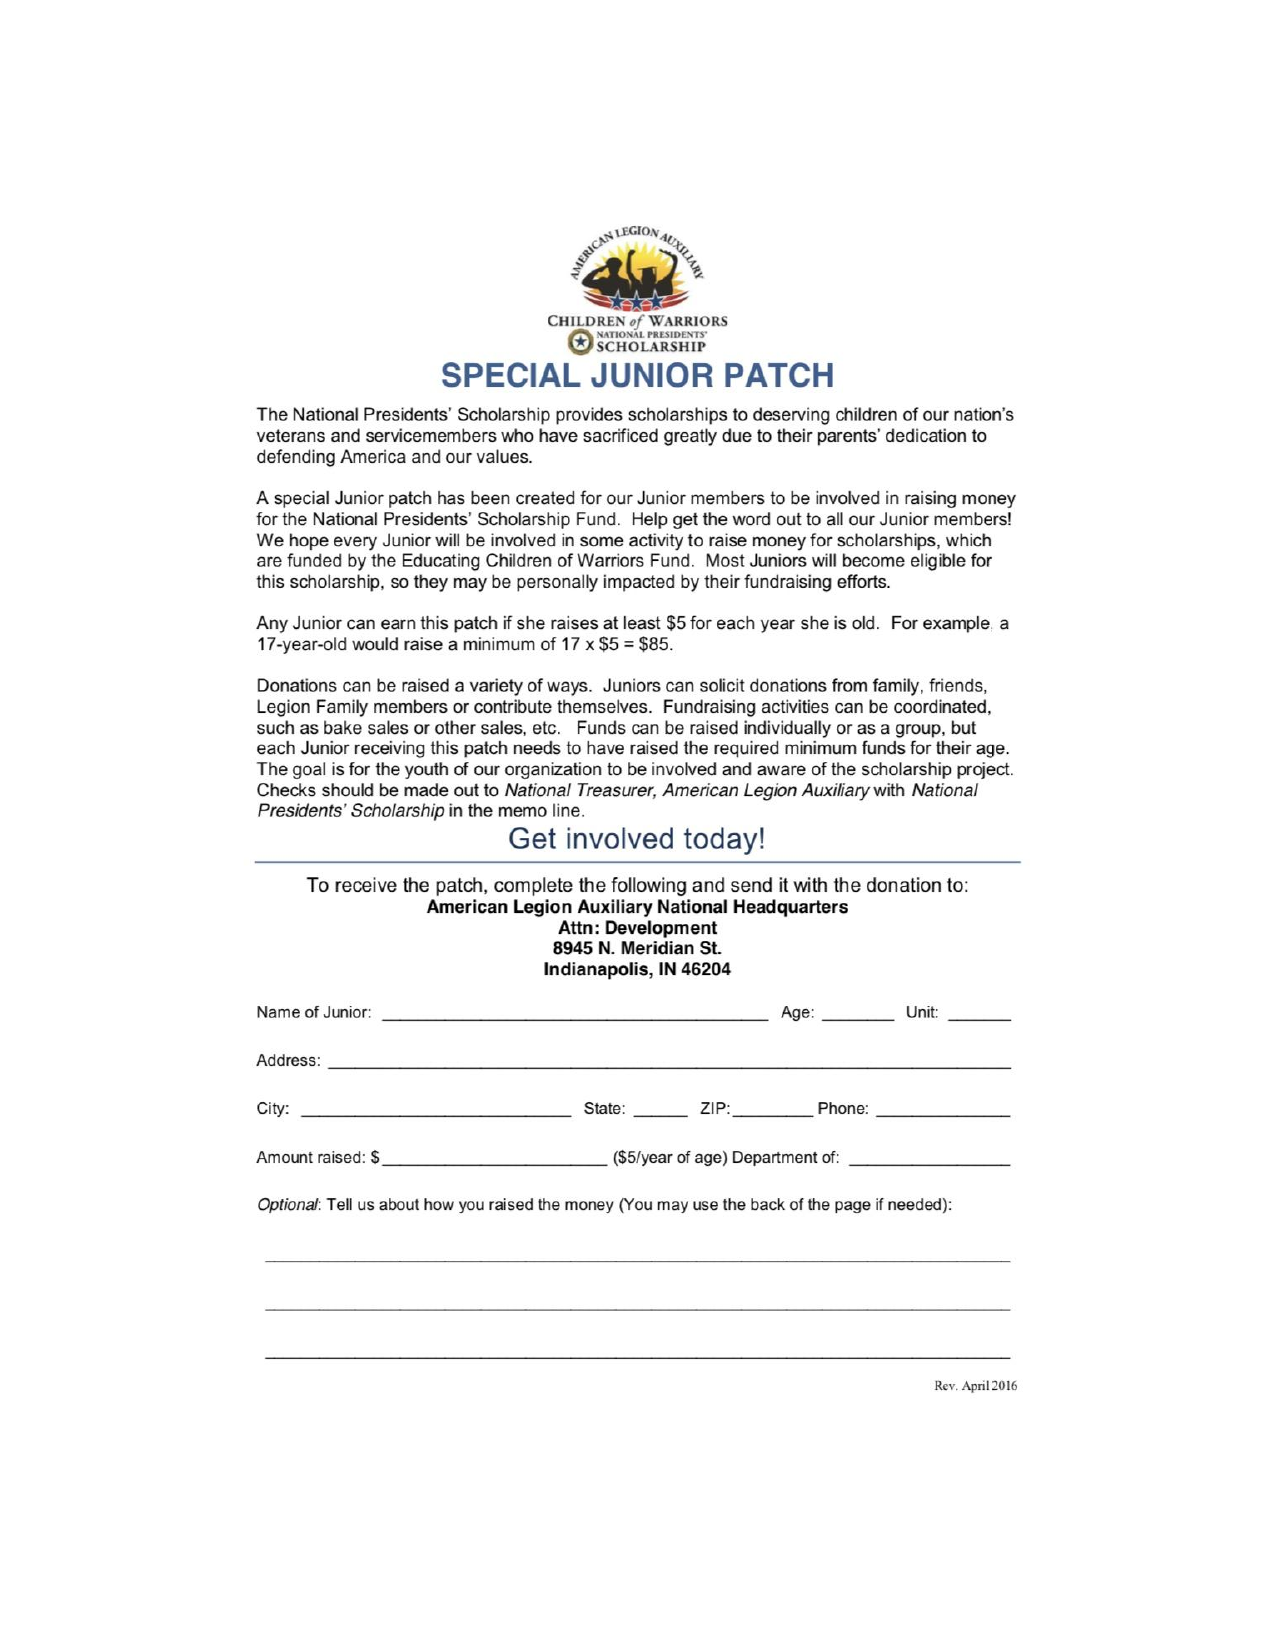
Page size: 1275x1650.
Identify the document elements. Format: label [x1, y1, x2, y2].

picture [150, 150, 1125, 1435]
